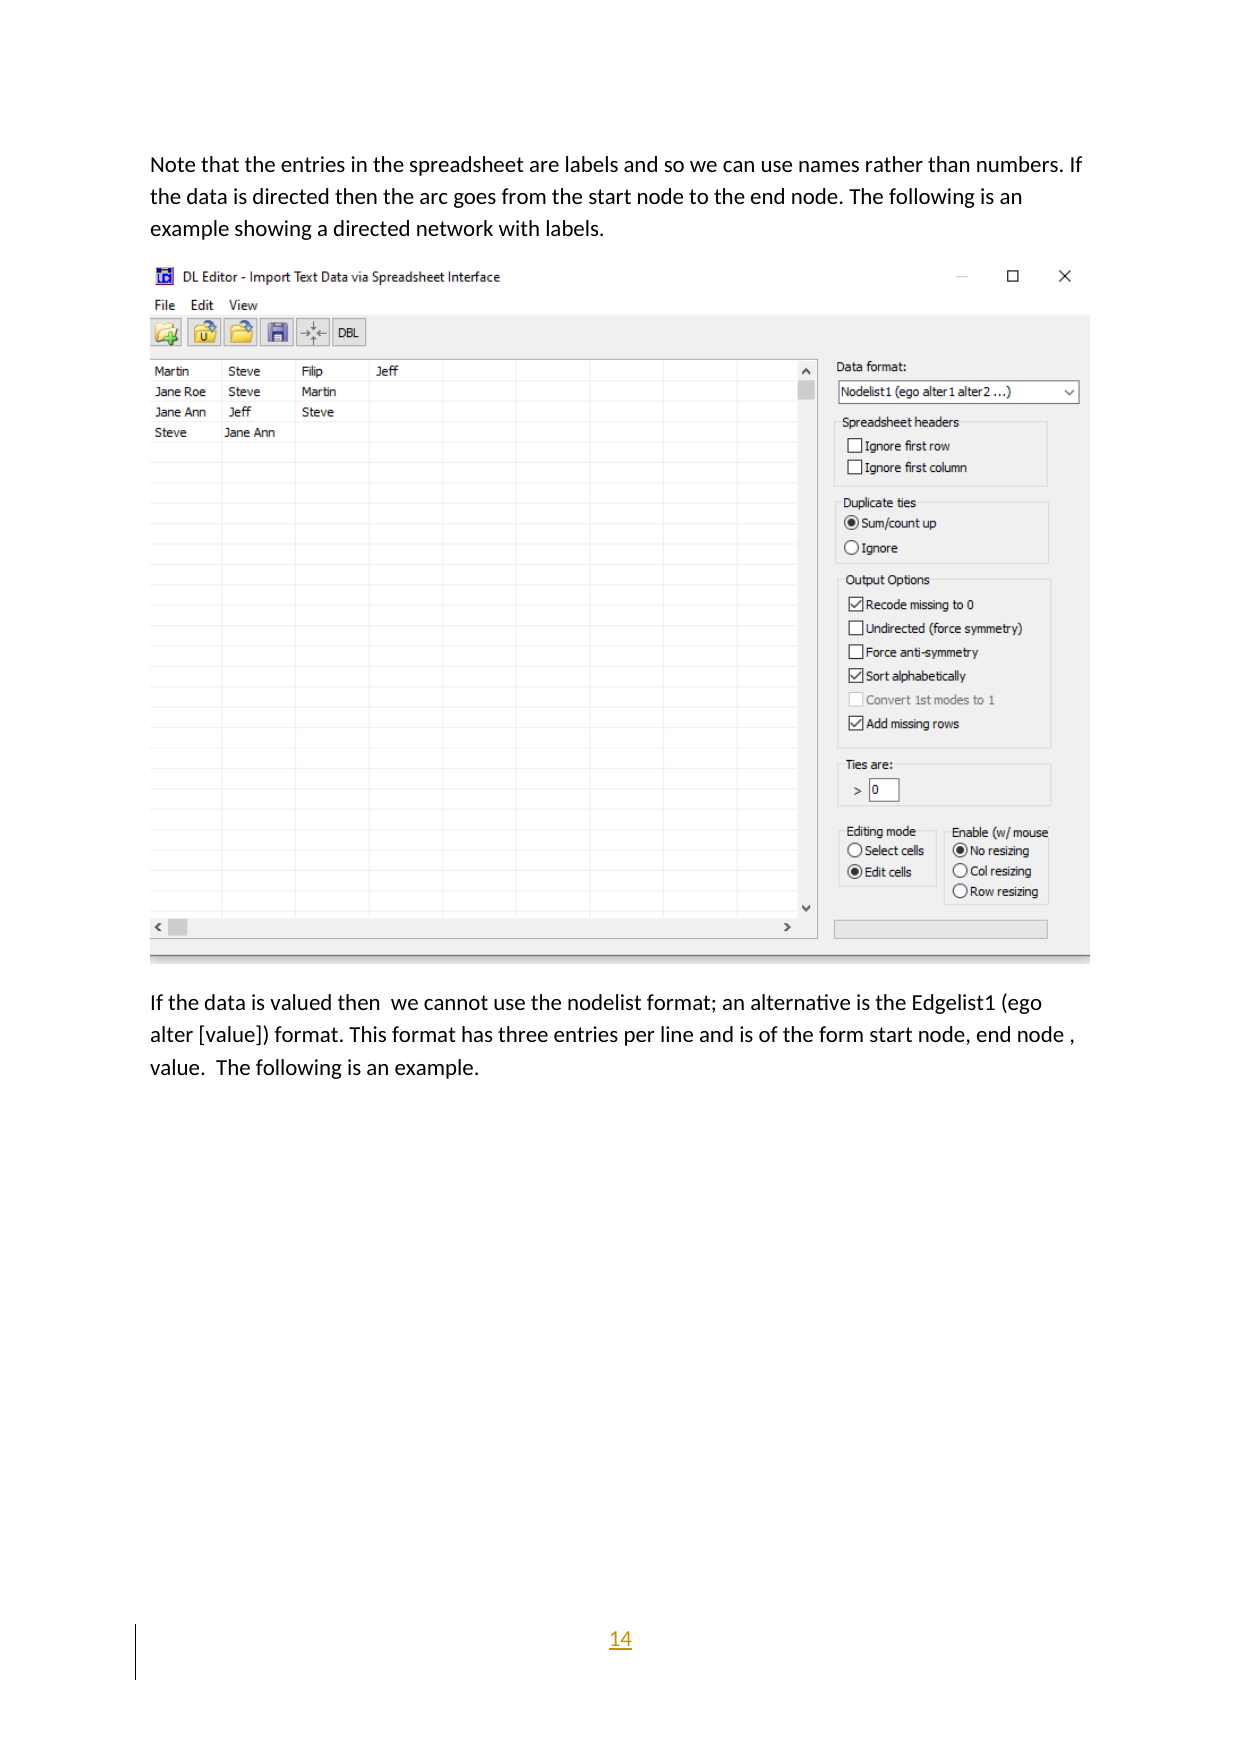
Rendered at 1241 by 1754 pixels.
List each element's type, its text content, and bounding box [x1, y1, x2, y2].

text If the data is valued then we cannot use the nodelist format; an alternative is the Edgelist1 (ego alter [value]) format. This format has three entries per line and is of the form start node, end node , value. The following is an example. [150, 988, 1090, 1081]
picture [150, 267, 1091, 964]
text Note that the entries in the spreadsheet are labels and so we can use names rather than numbers. If the data is directed then the arc goes from the start node to the end node. The following is an example showing a directed network with labels. [150, 150, 1090, 242]
